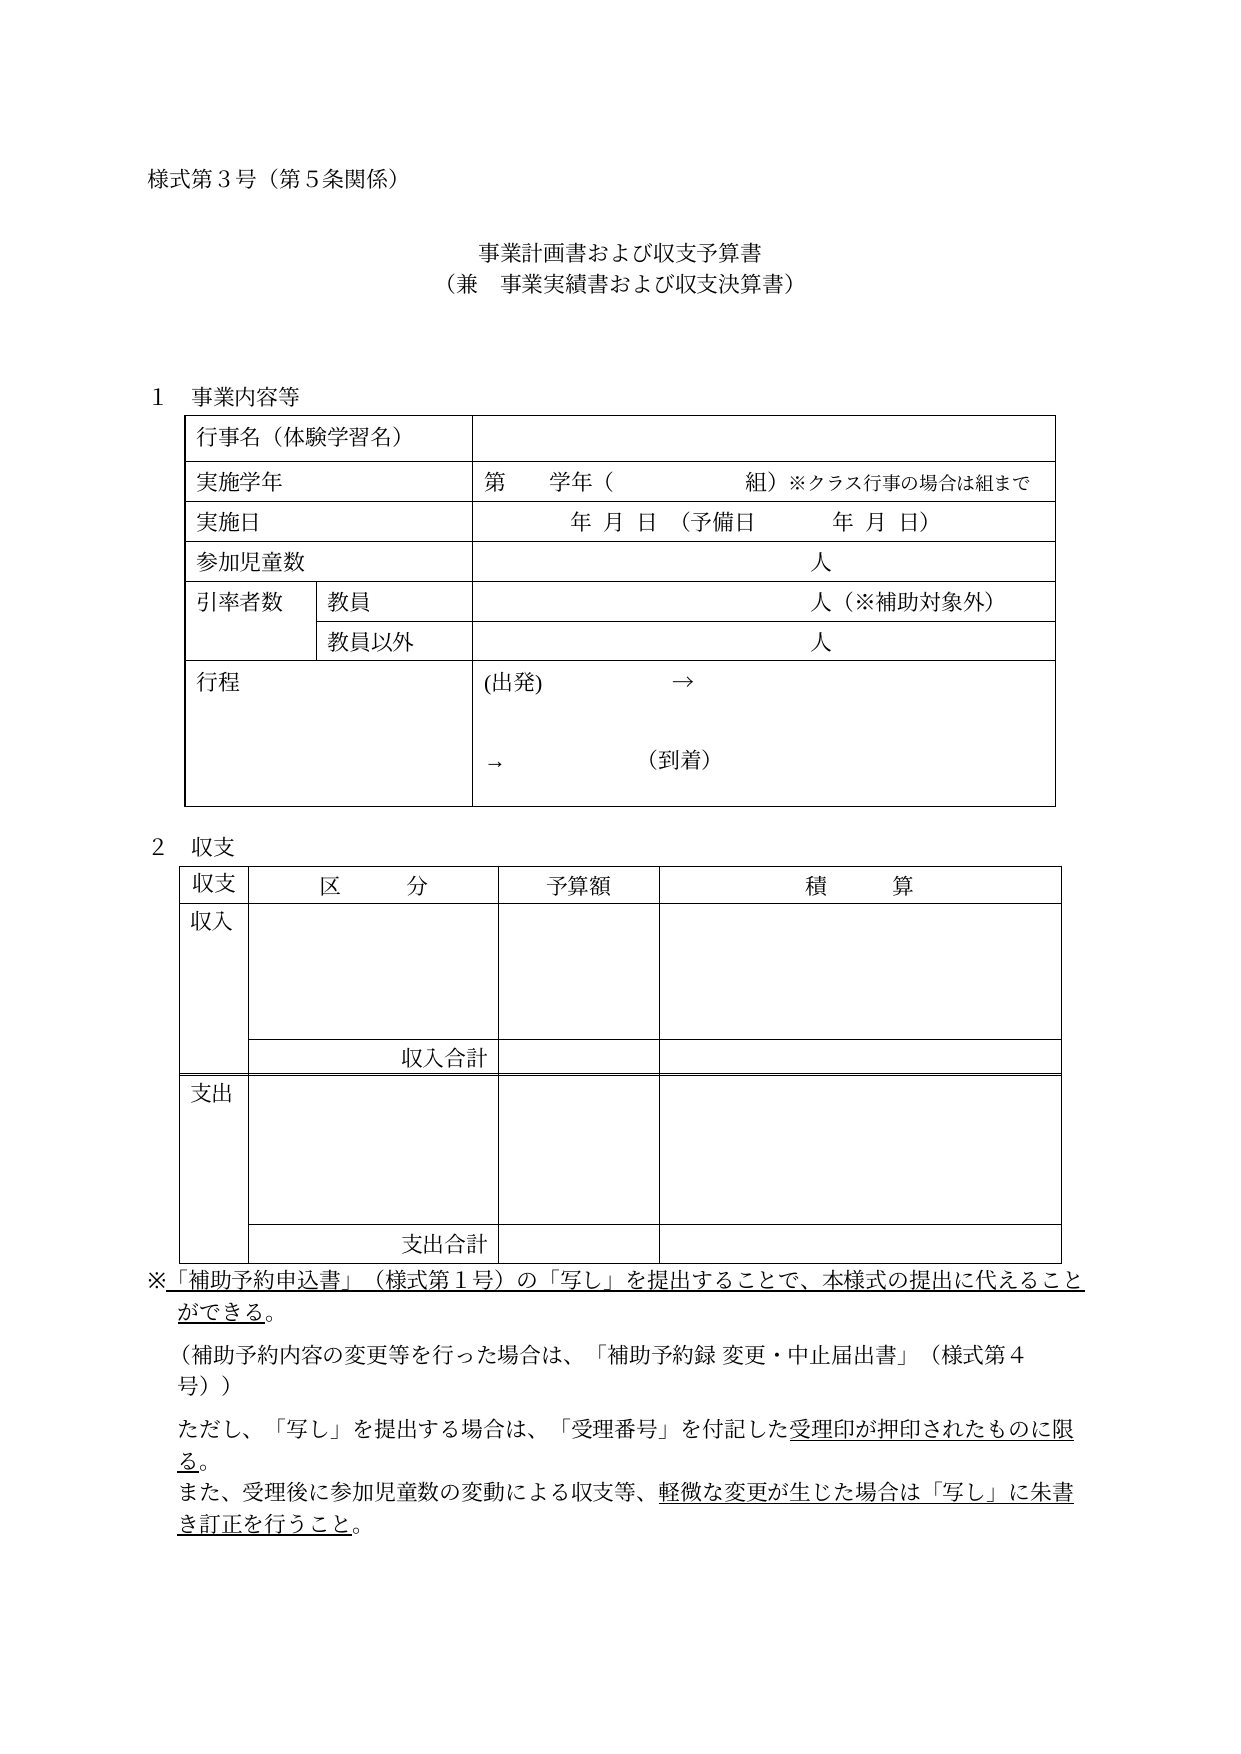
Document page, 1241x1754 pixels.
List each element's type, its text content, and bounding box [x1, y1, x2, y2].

table_cell 教員以外 [317, 622, 472, 660]
table_cell 引率者数 [186, 582, 316, 660]
table_cell [660, 1225, 1061, 1262]
text 様式第３号（第５条関係） [148, 158, 1092, 197]
table_cell [660, 1076, 1061, 1223]
table_cell 第 学年（ 組）※クラス行事の場合は組まで [473, 462, 1055, 501]
table_cell [499, 1225, 659, 1262]
table_header [473, 416, 1055, 461]
table_cell [499, 904, 659, 1038]
text ただし、「写し」を提出する場合は、「受理番号」を付記した受理印が押印されたものに限る。 [177, 1413, 1093, 1476]
table_cell 人（※補助対象外） [473, 582, 1055, 621]
text 事業計画書および収支予算書 [148, 236, 1092, 267]
table_cell 参加児童数 [186, 542, 472, 581]
table_cell 収入合計 [249, 1040, 498, 1073]
table_header 積 算 [660, 867, 1061, 903]
table_cell 実施日 [186, 502, 472, 541]
table_cell 教員 [317, 582, 472, 621]
table_cell 実施学年 [186, 462, 472, 501]
table_cell 人 [473, 542, 1055, 581]
table_cell 支出合計 [249, 1225, 498, 1262]
table_cell 年 月 日 （予備日 年 月 日） [473, 502, 1055, 541]
text ２ 収支 [148, 827, 1092, 865]
table_header 区 分 [249, 867, 498, 903]
table_cell (出発) → → （到着） [473, 661, 1055, 806]
table_cell 支出 [180, 1076, 248, 1262]
text １ 事業内容等 [148, 376, 1092, 415]
table_cell [249, 1076, 498, 1223]
table_header 収支 [180, 867, 248, 903]
table_cell 収入 [180, 904, 248, 1073]
table_cell [660, 904, 1061, 1038]
text また、受理後に参加児童数の変動による収支等、軽微な変更が生じた場合は「写し」に朱書き訂正を行うこと。 [177, 1476, 1093, 1538]
table_header 予算額 [499, 867, 659, 903]
table_cell [660, 1040, 1061, 1073]
table_cell 行程 [186, 661, 472, 806]
table_cell [499, 1040, 659, 1073]
table_cell 人 [473, 622, 1055, 660]
table_cell [499, 1076, 659, 1223]
text （兼 事業実績書および収支決算書） [148, 267, 1092, 299]
text （補助予約内容の変更等を行った場合は、「補助予約録 変更・中止届出書」（様式第４号）） [169, 1338, 1093, 1401]
table_header 行事名（体験学習名） [186, 416, 472, 461]
text ※「補助予約申込書」（様式第１号）の「写し」を提出することで、本様式の提出に代えることができる。 [148, 982, 1093, 1327]
table_cell [249, 904, 498, 1038]
